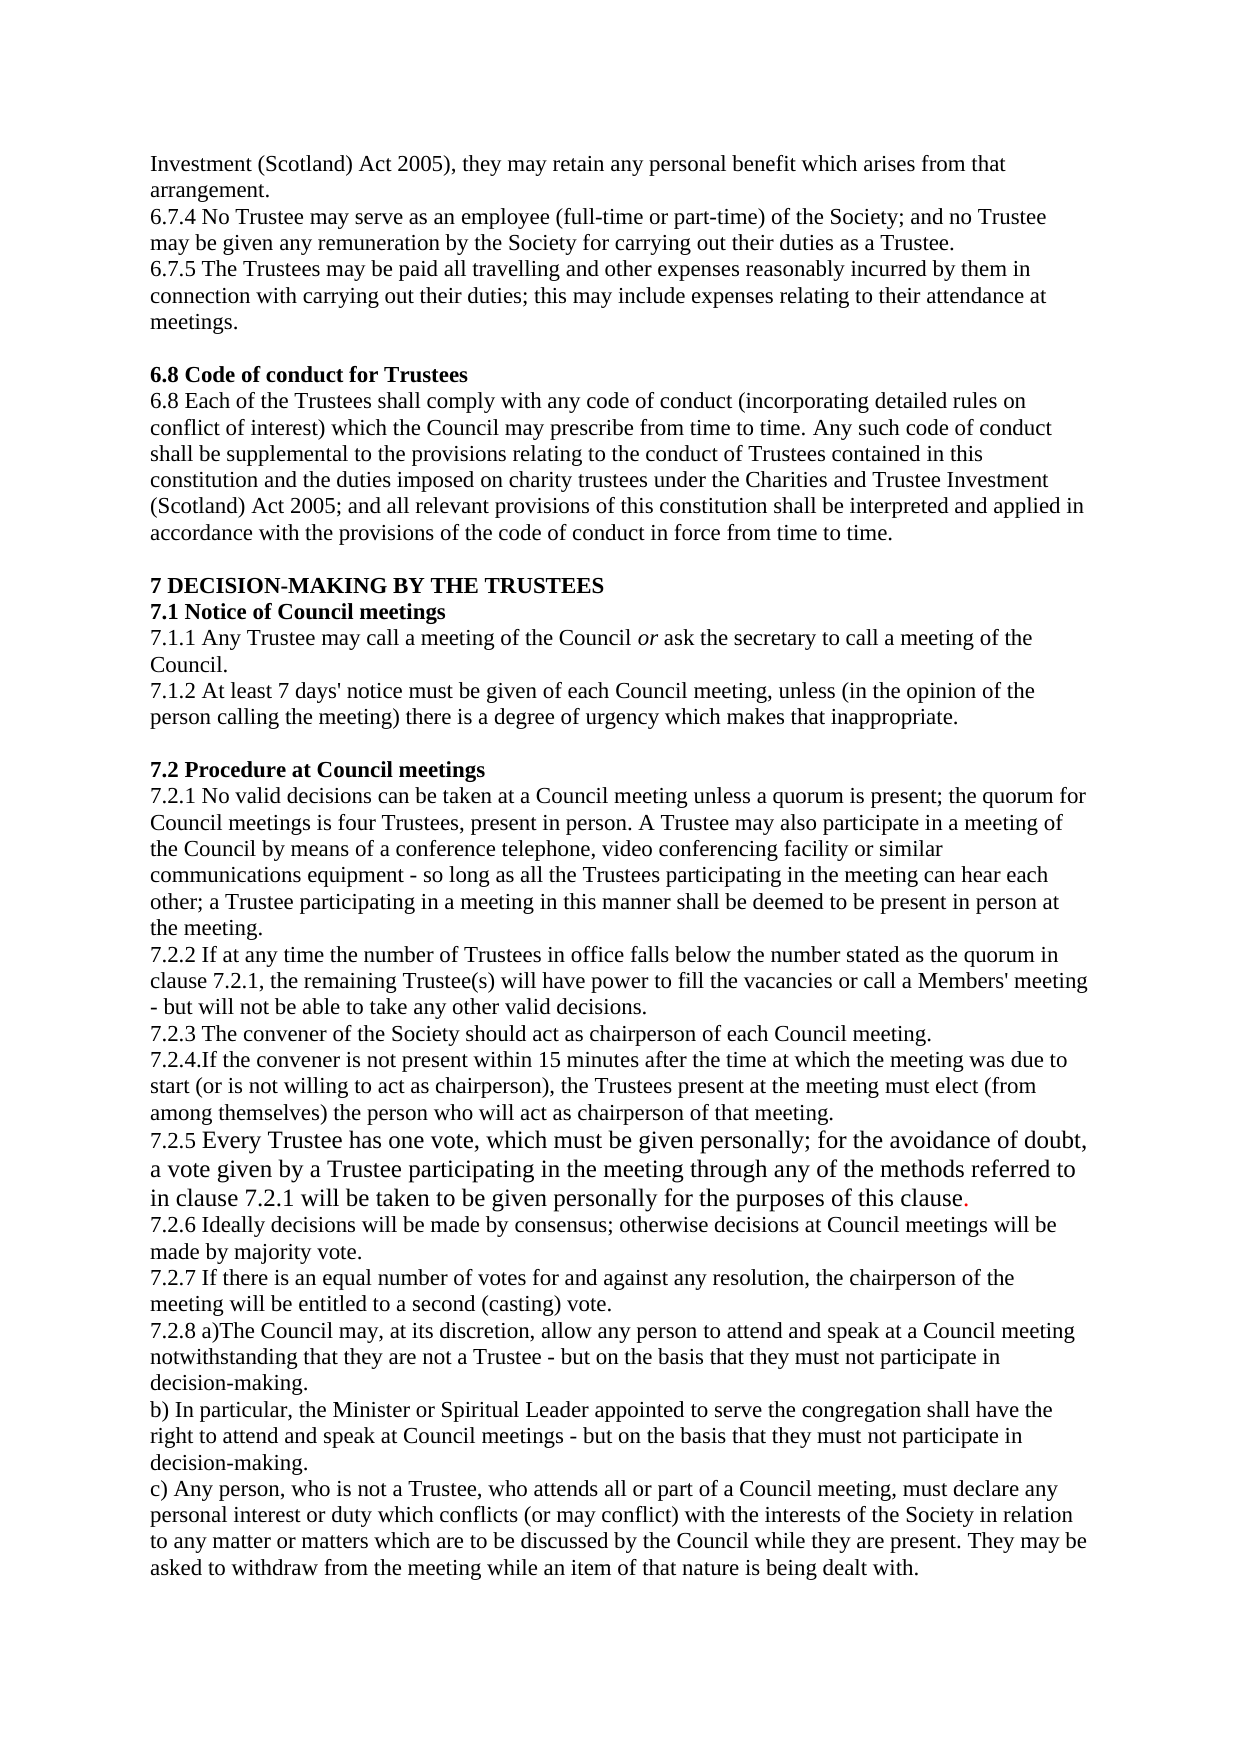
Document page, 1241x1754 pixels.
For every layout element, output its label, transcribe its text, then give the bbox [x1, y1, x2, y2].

list 7.1 Notice of Council meetings [150, 598, 1090, 624]
list 7.2.4.If the convener is not present within 15 minutes after the time at which the meeting was due to start (or is not willing to act as chairperson), the Trustees present at the meeting must elect (from among themselves) the person who will act as chairperson of that meeting. [150, 1046, 1090, 1125]
list 7.2.3 The convener of the Society should act as chairperson of each Council meeting. [150, 1020, 1090, 1046]
list 6.8 Code of conduct for Trustees [150, 361, 1090, 387]
list 6.7.4 No Trustee may serve as an employee (full-time or part-time) of the Society; and no Trustee may be given any remuneration by the Society for carrying out their duties as a Trustee. [150, 203, 1090, 255]
list 6.8 Each of the Trustees shall comply with any code of conduct (incorporating detailed rules on conflict of interest) which the Council may prescribe from time to time. Any such code of conduct shall be supplemental to the provisions relating to the conduct of Trustees contained in this constitution and the duties imposed on charity trustees under the Charities and Trustee Investment (Scotland) Act 2005; and all relevant provisions of this constitution shall be interpreted and applied in accordance with the provisions of the code of conduct in force from time to time. [150, 387, 1090, 545]
list 7.2.2 If at any time the number of Trustees in office falls below the number stated as the quorum in clause 7.2.1, the remaining Trustee(s) will have power to fill the vacancies or call a Members' meeting - but will not be able to take any other valid decisions. [150, 941, 1090, 1020]
list 7.2.6 Ideally decisions will be made by consensus; otherwise decisions at Council meetings will be made by majority vote. [150, 1211, 1090, 1264]
list 7 DECISION-MAKING BY THE TRUSTEES [150, 572, 1090, 598]
list 7.1.2 At least 7 days' notice must be given of each Council meeting, unless (in the opinion of the person calling the meeting) there is a degree of urgency which makes that inappropriate. [150, 677, 1090, 730]
list 7.1.1 Any Trustee may call a meeting of the Council or ask the secretary to call a meeting of the Council. [150, 624, 1090, 677]
list 7.2.1 No valid decisions can be taken at a Council meeting unless a quorum is present; the quorum for Council meetings is four Trustees, present in person. A Trustee may also participate in a meeting of the Council by means of a conference telephone, video conferencing facility or similar communications equipment - so long as all the Trustees participating in the meeting can hear each other; a Trustee participating in a meeting in this manner shall be deemed to be present in person at the meeting. [150, 782, 1090, 941]
list 7.2.8 a)The Council may, at its discretion, allow any person to attend and speak at a Council meeting notwithstanding that they are not a Trustee - but on the basis that they must not participate in decision-making. [150, 1317, 1090, 1396]
list 7.2.5 Every Trustee has one vote, which must be given personally; for the avoidance of doubt, a vote given by a Trustee participating in the meeting through any of the methods referred to in clause 7.2.1 will be taken to be given personally for the purposes of this clause. [150, 1125, 1090, 1211]
list 7.2 Procedure at Council meetings [150, 756, 1090, 782]
list b) In particular, the Minister or Spiritual Leader appointed to serve the congregation shall have the right to attend and speak at Council meetings - but on the basis that they must not participate in decision-making. [150, 1396, 1090, 1475]
list 6.7.5 The Trustees may be paid all travelling and other expenses reasonably incurred by them in connection with carrying out their duties; this may include expenses relating to their attendance at meetings. [150, 255, 1090, 334]
list c) Any person, who is not a Trustee, who attends all or part of a Council meeting, must declare any personal interest or duty which conflicts (or may conflict) with the interests of the Society in relation to any matter or matters which are to be discussed by the Council while they are present. They may be asked to withdraw from the meeting while an item of that nature is being dealt with. [150, 1475, 1090, 1580]
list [150, 150, 1090, 203]
list 7.2.7 If there is an equal number of votes for and against any resolution, the chairperson of the meeting will be entitled to a second (casting) vote. [150, 1264, 1090, 1317]
